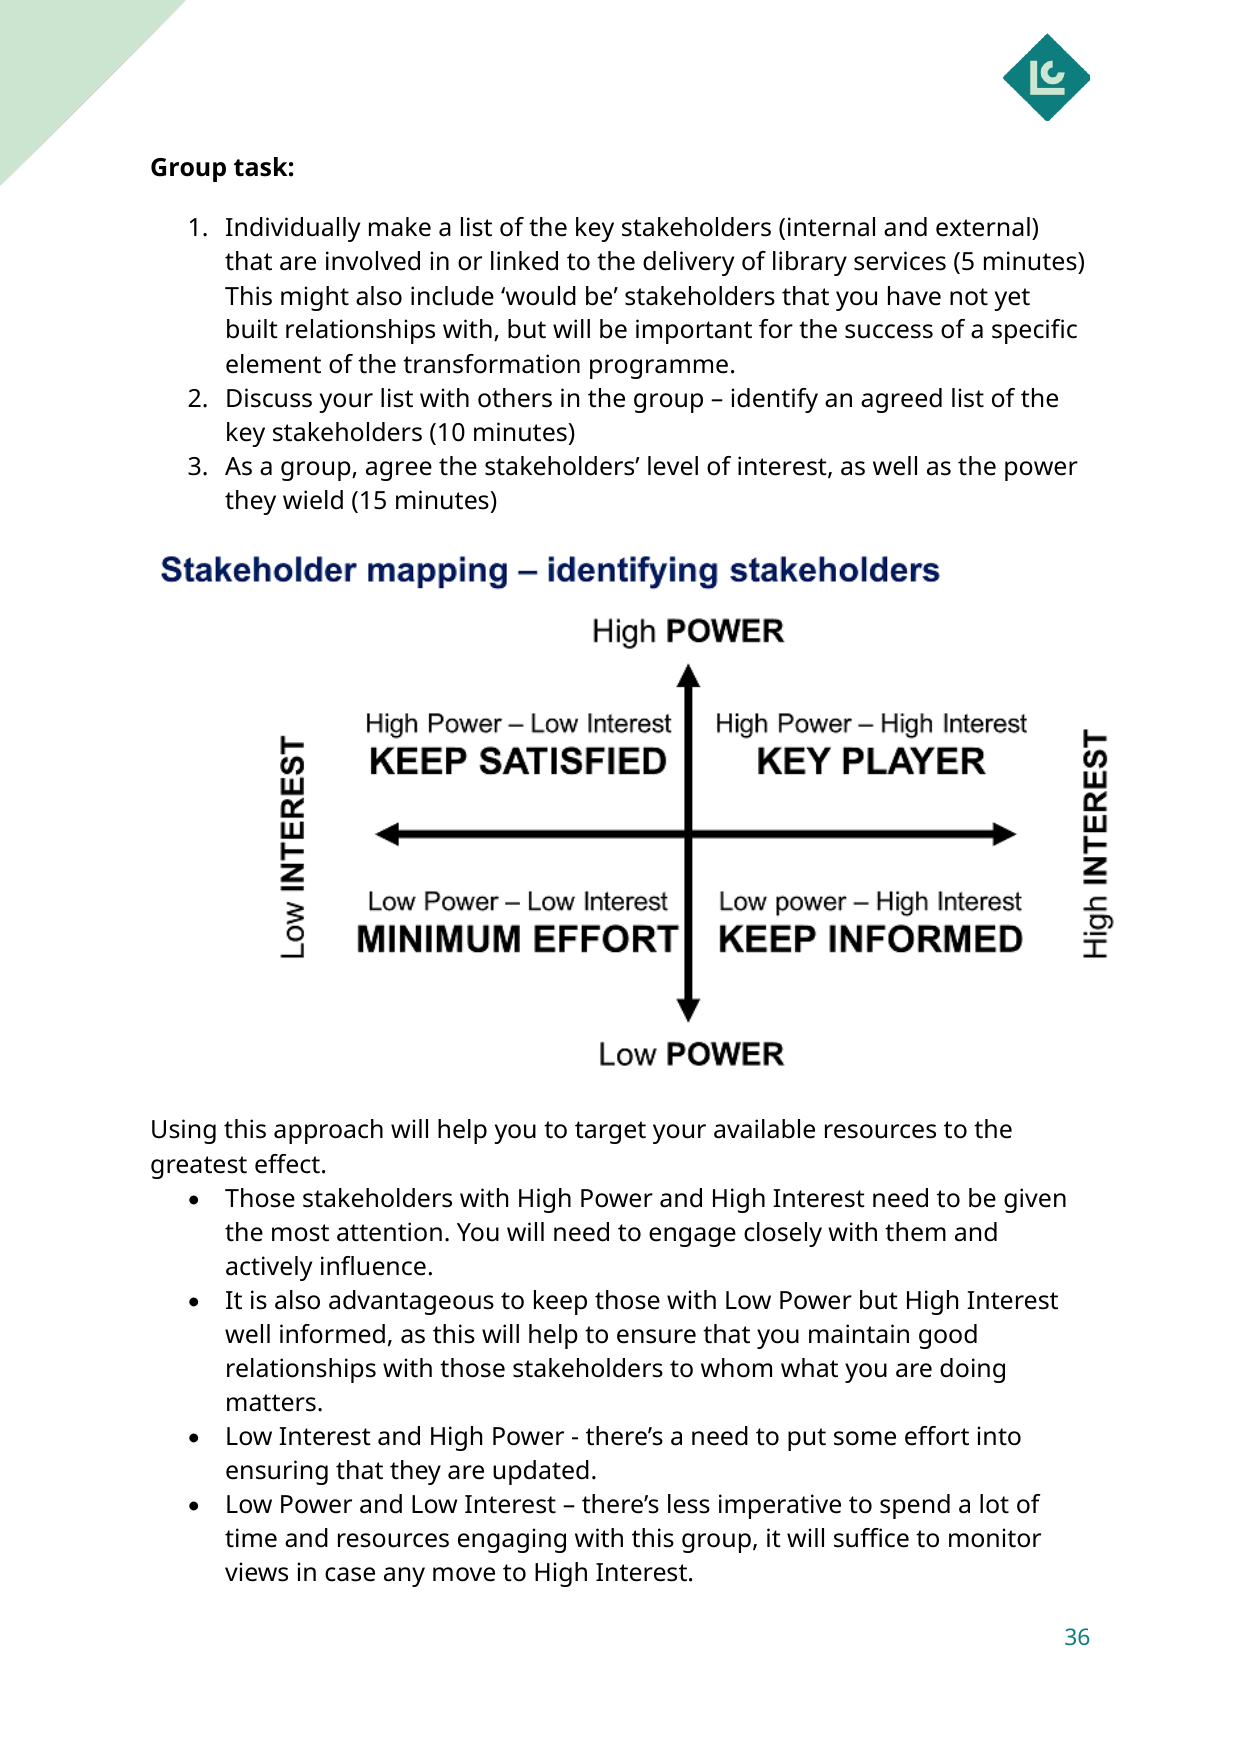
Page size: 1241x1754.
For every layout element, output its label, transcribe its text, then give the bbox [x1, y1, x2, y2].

text Using this approach will help you to target your available resources to the greatest effect. [150, 1112, 1090, 1180]
list Those stakeholders with High Power and High Interest need to be given the most attention. You will need to engage closely with them and actively influence. [187, 1180, 1090, 1282]
list Low Power and Low Interest – there’s less imperative to spend a lot of time and resources engaging with this group, it will suffice to monitor views in case any move to High Interest. [187, 1487, 1090, 1589]
list Low Interest and High Power - there’s a need to put some effort into ensuring that they are updated. [187, 1419, 1090, 1487]
list Individually make a list of the key stakeholders (internal and external) that are involved in or linked to the delivery of library services (5 minutes) This might also include ‘would be’ stakeholders that you have not yet built relationships with, but will be important for the success of a specific element of the transformation programme. [187, 210, 1090, 380]
text Group task: [150, 150, 1090, 184]
picture [0, 0, 187, 186]
list It is also advantageous to keep those with Low Power but High Interest well informed, as this will help to ensure that you maintain good relationships with those stakeholders to whom what you are doing matters. [187, 1282, 1090, 1419]
list As a group, agree the stakeholders’ level of interest, as well as the power they wield (15 minutes) [187, 448, 1090, 517]
picture [150, 550, 1177, 1079]
list Discuss your list with others in the group – identify an agreed list of the key stakeholders (10 minutes) [187, 380, 1090, 448]
